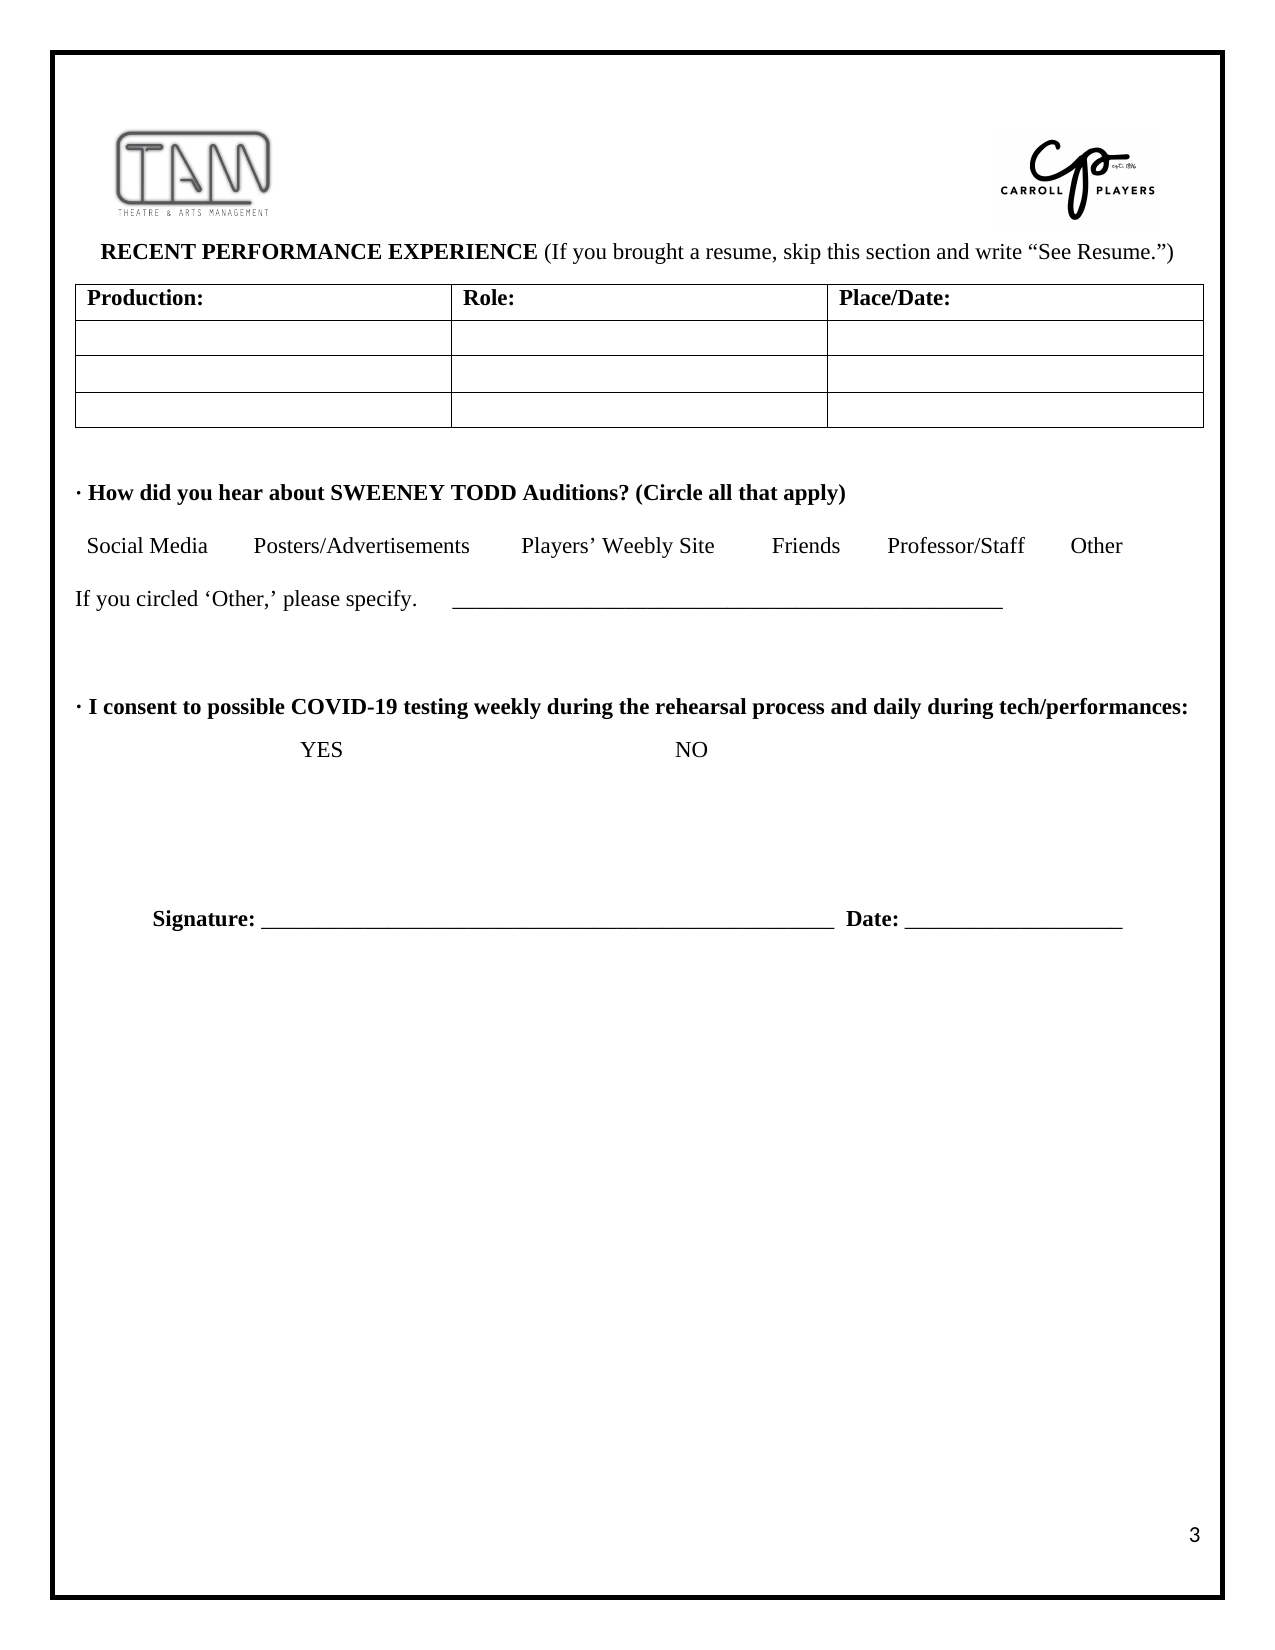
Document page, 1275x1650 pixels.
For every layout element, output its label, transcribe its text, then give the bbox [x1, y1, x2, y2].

text · I consent to possible COVID-19 testing weekly during the rehearsal process and daily during tech/performances: [75, 693, 1200, 720]
picture [996, 132, 1161, 227]
text Signature: __________________________________________________ Date: ___________________ [75, 905, 1200, 931]
table_cell [828, 356, 1203, 392]
table_cell [452, 393, 827, 427]
picture [88, 103, 298, 233]
table_cell [452, 356, 827, 392]
table_cell [828, 321, 1203, 355]
table_cell [452, 321, 827, 355]
text · How did you hear about SWEENEY TODD Auditions? (Circle all that apply) [75, 479, 1200, 506]
table_header Production: [76, 285, 451, 320]
text Social Media Posters/Advertisements Players’ Weebly Site Friends Professor/Staff Other [75, 532, 1200, 558]
table_cell [76, 321, 451, 355]
text YES NO [75, 736, 1200, 791]
table_cell [76, 356, 451, 392]
table_header Place/Date: [828, 285, 1203, 320]
table_header Role: [452, 285, 827, 320]
table_cell [76, 393, 451, 427]
text RECENT PERFORMANCE EXPERIENCE (If you brought a resume, skip this section and write “See Resume.”) [75, 238, 1200, 265]
text If you circled ‘Other,’ please specify. ________________________________________________ [75, 584, 1200, 639]
table_cell [828, 393, 1203, 427]
